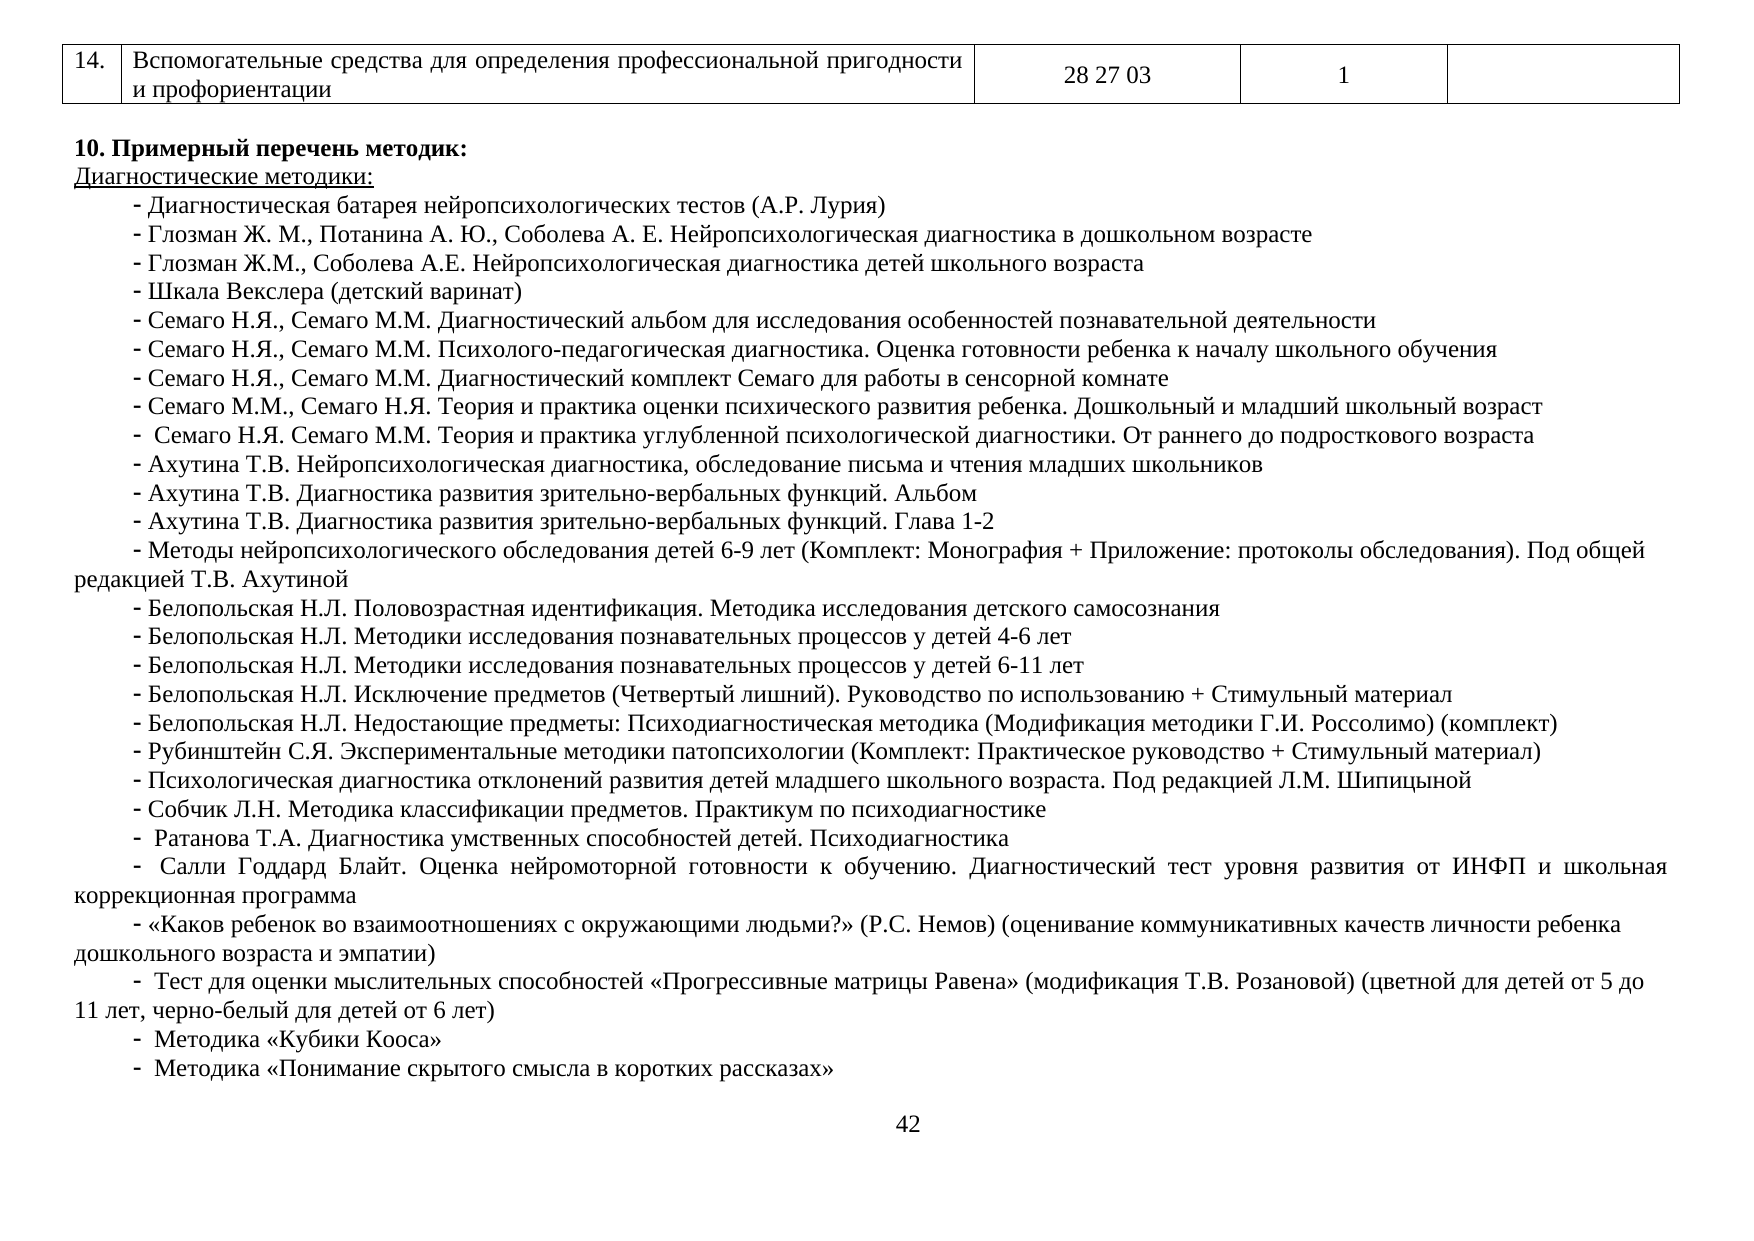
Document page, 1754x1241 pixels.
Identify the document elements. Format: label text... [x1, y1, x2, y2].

list Методика «Понимание скрытого смысла в коротких рассказах» [74, 1053, 1668, 1081]
list Семаго М.М., Семаго Н.Я. Теория и практика оценки психического развития ребенка. Дошкольный и младший школьный возраст [74, 391, 1668, 420]
table_cell 28 27 03 [975, 45, 1240, 103]
list Рубинштейн С.Я. Экспериментальные методики патопсихологии (Комплект: Практическое руководство + Стимульный материал) [74, 736, 1668, 765]
list Белопольская Н.Л. Половозрастная идентификация. Методика исследования детского самосознания [74, 593, 1668, 621]
list Белопольская Н.Л. Методики исследования познавательных процессов у детей 4-6 лет [74, 621, 1668, 650]
list Ратанова Т.А. Диагностика умственных способностей детей. Психодиагностика [74, 823, 1668, 851]
table_cell [1448, 45, 1679, 103]
text 10. Примерный перечень методик: [74, 133, 1668, 161]
text Диагностические методики: [74, 161, 1668, 190]
table_cell [63, 45, 121, 103]
list Методы нейропсихологического обследования детей 6-9 лет (Комплект: Монография + Приложение: протоколы обследования). Под общей редакцией Т.В. Ахутиной [74, 535, 1668, 593]
list Ахутина Т.В. Диагностика развития зрительно-вербальных функций. Альбом [74, 478, 1668, 506]
list Салли Годдард Блайт. Оценка нейромоторной готовности к обучению. Диагностический тест уровня развития от ИНФП и школьная коррекционная программа [74, 851, 1668, 909]
list Семаго Н.Я., Семаго М.М. Диагностический комплект Семаго для работы в сенсорной комнате [74, 363, 1668, 391]
list Методика «Кубики Кооса» [74, 1024, 1668, 1053]
list Тест для оценки мыслительных способностей «Прогрессивные матрицы Равена» (модификация Т.В. Розановой) (цветной для детей от 5 до 11 лет, черно-белый для детей от 6 лет) [74, 966, 1668, 1024]
list Белопольская Н.Л. Методики исследования познавательных процессов у детей 6-11 лет [74, 650, 1668, 679]
list Семаго Н.Я. Семаго М.М. Теория и практика углубленной психологической диагностики. От раннего до подросткового возраста [74, 420, 1668, 449]
list Диагностическая батарея нейропсихологических тестов (А.Р. Лурия) [74, 190, 1668, 219]
table_cell Вспомогательные средства для определения профессиональной пригодности и профориентации [122, 45, 974, 103]
list Ахутина Т.В. Нейропсихологическая диагностика, обследование письма и чтения младших школьников [74, 449, 1668, 478]
list Ахутина Т.В. Диагностика развития зрительно-вербальных функций. Глава 1-2 [74, 506, 1668, 535]
list Белопольская Н.Л. Недостающие предметы: Психодиагностическая методика (Модификация методики Г.И. Россолимо) (комплект) [74, 708, 1668, 736]
list Глозман Ж. М., Потанина А. Ю., Соболева А. Е. Нейропсихологическая диагностика в дошкольном возрасте [74, 219, 1668, 248]
list «Каков ребенок во взаимоотношениях с окружающими людьми?» (Р.С. Немов) (оценивание коммуникативных качеств личности ребенка дошкольного возраста и эмпатии) [74, 909, 1668, 966]
list Собчик Л.Н. Методика классификации предметов. Практикум по психодиагностике [74, 794, 1668, 823]
list Семаго Н.Я., Семаго М.М. Диагностический альбом для исследования особенностей познавательной деятельности [74, 305, 1668, 334]
list Семаго Н.Я., Семаго М.М. Психолого-педагогическая диагностика. Оценка готовности ребенка к началу школьного обучения [74, 334, 1668, 363]
list Белопольская Н.Л. Исключение предметов (Четвертый лишний). Руководство по использованию + Стимульный материал [74, 679, 1668, 708]
table_cell 1 [1241, 45, 1447, 103]
list Глозман Ж.М., Соболева А.Е. Нейропсихологическая диагностика детей школьного возраста [74, 248, 1668, 276]
list Шкала Векслера (детский варинат) [74, 276, 1668, 305]
list Психологическая диагностика отклонений развития детей младшего школьного возраста. Под редакцией Л.М. Шипицыной [74, 765, 1668, 794]
